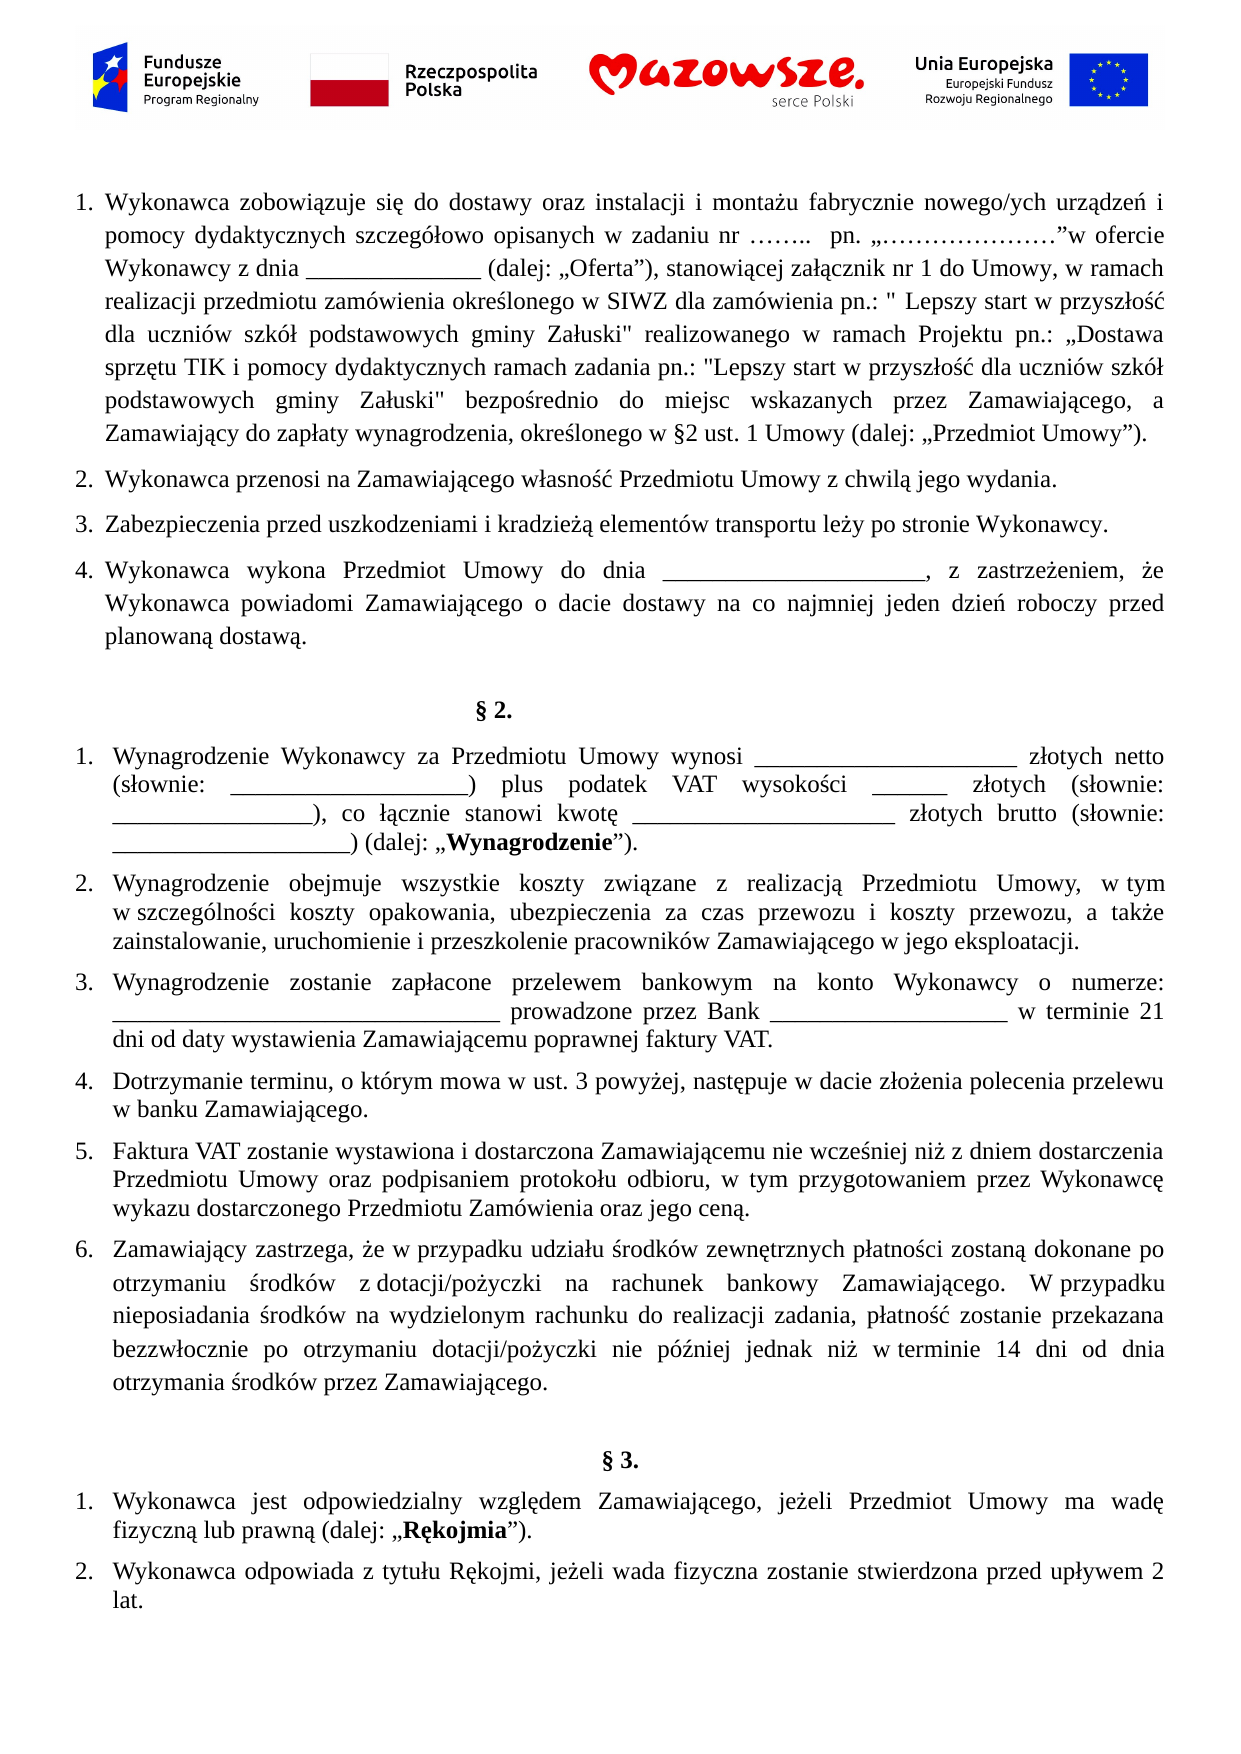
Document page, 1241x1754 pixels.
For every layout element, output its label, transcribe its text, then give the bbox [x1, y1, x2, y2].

list Wykonawca zobowiązuje się do dostawy oraz instalacji i montażu fabrycznie nowego/ych urządzeń i pomocy dydaktycznych szczegółowo opisanych w zadaniu nr …….. pn. „…………………”w ofercie Wykonawcy z dnia ______________ (dalej: „Oferta”), stanowiącej załącznik nr 1 do Umowy, w ramach realizacji przedmiotu zamówienia określonego w SIWZ dla zamówienia pn.: " Lepszy start w przyszłość dla uczniów szkół podstawowych gminy Załuski" realizowanego w ramach Projektu pn.: „Dostawa sprzętu TIK i pomocy dydaktycznych ramach zadania pn.: "Lepszy start w przyszłość dla uczniów szkół podstawowych gminy Załuski" bezpośrednio do miejsc wskazanych przez Zamawiającego, a Zamawiający do zapłaty wynagrodzenia, określonego w §2 ust. 1 Umowy (dalej: „Przedmiot Umowy”). [75, 187, 1165, 447]
list Wykonawca jest odpowiedzialny względem Zamawiającego, jeżeli Przedmiot Umowy ma wadę fizyczną lub prawną (dalej: „Rękojmia”). [75, 1486, 1165, 1544]
picture [75, 25, 1166, 130]
list Wykonawca przenosi na Zamawiającego własność Przedmiotu Umowy z chwilą jego wydania. [75, 464, 1165, 493]
list Dotrzymanie terminu, o którym mowa w ust. 3 powyżej, następuje w dacie złożenia polecenia przelewu w banku Zamawiającego. [75, 1066, 1165, 1123]
list Wynagrodzenie obejmuje wszystkie koszty związane z realizacją Przedmiotu Umowy, w tym w szczególności koszty opakowania, ubezpieczenia za czas przewozu i koszty przewozu, a także zainstalowanie, uruchomienie i przeszkolenie pracowników Zamawiającego w jego eksploatacji. [75, 868, 1165, 954]
list Faktura VAT zostanie wystawiona i dostarczona Zamawiającemu nie wcześniej niż z dniem dostarczenia Przedmiotu Umowy oraz podpisaniem protokołu odbioru, w tym przygotowaniem przez Wykonawcę wykazu dostarczonego Przedmiotu Zamówienia oraz jego ceną. [75, 1136, 1165, 1222]
list Wynagrodzenie Wykonawcy za Przedmiotu Umowy wynosi _____________________ złotych netto (słownie: ___________________) plus podatek VAT wysokości ______ złotych (słownie: ________________), co łącznie stanowi kwotę _____________________ złotych brutto (słownie: ___________________) (dalej: „Wynagrodzenie”). [75, 741, 1165, 856]
list Zamawiający zastrzega, że w przypadku udziału środków zewnętrznych płatności zostaną dokonane po otrzymaniu środków z dotacji/pożyczki na rachunek bankowy Zamawiającego. W przypadku nieposiadania środków na wydzielonym rachunku do realizacji zadania, płatność zostanie przekazana bezzwłocznie po otrzymaniu dotacji/pożyczki nie później jednak niż w terminie 14 dni od dnia otrzymania środków przez Zamawiającego. [75, 1234, 1165, 1395]
list Wykonawca wykona Przedmiot Umowy do dnia _____________________, z zastrzeżeniem, że Wykonawca powiadomi Zamawiającego o dacie dostawy na co najmniej jeden dzień roboczy przed planowaną dostawą. [75, 555, 1165, 650]
text § 3. [75, 1445, 1165, 1474]
list Zabezpieczenia przed uszkodzeniami i kradzieżą elementów transportu leży po stronie Wykonawcy. [75, 509, 1165, 538]
list Wynagrodzenie zostanie zapłacone przelewem bankowym na konto Wykonawcy o numerze: _______________________________ prowadzone przez Bank ___________________ w terminie 21 dni od daty wystawienia Zamawiającemu poprawnej faktury VAT. [75, 967, 1165, 1053]
text § 2. [104, 695, 1165, 724]
list Wykonawca odpowiada z tytułu Rękojmi, jeżeli wada fizyczna zostanie stwierdzona przed upływem 2 lat. [75, 1556, 1165, 1614]
